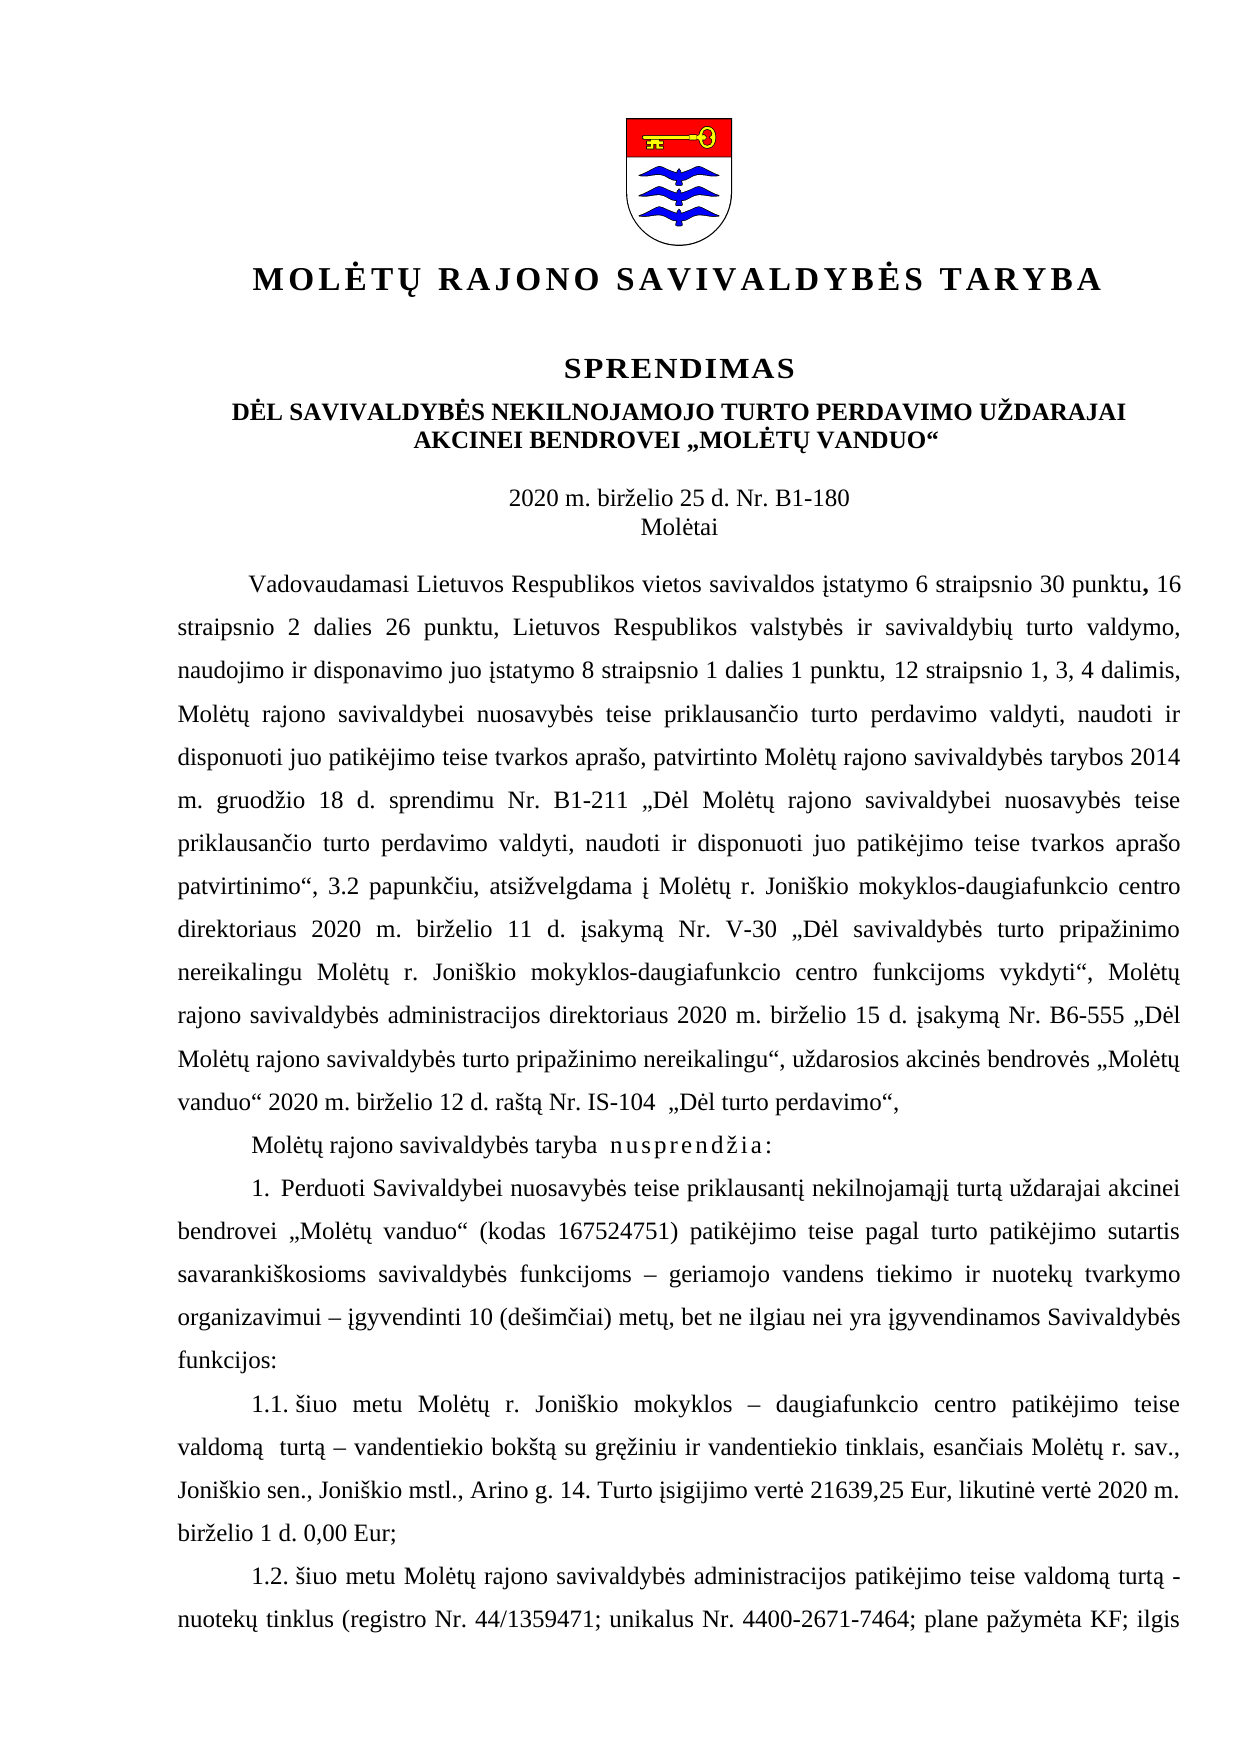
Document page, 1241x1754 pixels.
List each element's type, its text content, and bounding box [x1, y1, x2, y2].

text Molėtų rajono savivaldybės taryba [177, 259, 1181, 297]
text DĖL SAVIVALDYBĖS NEKILNOJAMOJO TURTO PERDAVIMO uždarajai akcinei bendrovei „molėtų vanduo“ [177, 397, 1181, 483]
list Perduoti Savivaldybei nuosavybės teise priklausantį nekilnojamąjį turtą uždarajai akcinei bendrovei „Molėtų vanduo“ (kodas 167524751) patikėjimo teise pagal turto patikėjimo sutartis savarankiškosioms savivaldybės funkcijoms – geriamojo vandens tiekimo ir nuotekų tvarkymo organizavimui – įgyvendinti 10 (dešimčiai) metų, bet ne ilgiau nei yra įgyvendinamos Savivaldybės funkcijos: [177, 1173, 1181, 1374]
text Vadovaudamasi Lietuvos Respublikos vietos savivaldos įstatymo 6 straipsnio 30 punktu, 16 straipsnio 2 dalies 26 punktu, Lietuvos Respublikos valstybės ir savivaldybių turto valdymo, naudojimo ir disponavimo juo įstatymo 8 straipsnio 1 dalies 1 punktu, 12 straipsnio 1, 3, 4 dalimis, Molėtų rajono savivaldybei nuosavybės teise priklausančio turto perdavimo valdyti, naudoti ir disponuoti juo patikėjimo teise tvarkos aprašo, patvirtinto Molėtų rajono savivaldybės tarybos 2014 m. gruodžio 18 d. sprendimu Nr. B1-211 „Dėl Molėtų rajono savivaldybei nuosavybės teise priklausančio turto perdavimo valdyti, naudoti ir disponuoti juo patikėjimo teise tvarkos aprašo patvirtinimo“, 3.2 papunkčiu, atsižvelgdama į Molėtų r. Joniškio mokyklos-daugiafunkcio centro direktoriaus 2020 m. birželio 11 d. įsakymą Nr. V-30 „Dėl savivaldybės turto pripažinimo nereikalingu Molėtų r. Joniškio mokyklos-daugiafunkcio centro funkcijoms vykdyti“, Molėtų rajono savivaldybės administracijos direktoriaus 2020 m. birželio 15 d. įsakymą Nr. B6-555 „Dėl Molėtų rajono savivaldybės turto pripažinimo nereikalingu“, uždarosios akcinės bendrovės „Molėtų vanduo“ 2020 m. birželio 12 d. raštą Nr. IS-104 „Dėl turto perdavimo“, [177, 569, 1181, 1116]
text Molėtai [177, 512, 1181, 541]
text SPRENDIMAS [177, 351, 1181, 384]
list šiuo metu Molėtų r. Joniškio mokyklos – daugiafunkcio centro patikėjimo teise valdomą turtą – vandentiekio bokštą su gręžiniu ir vandentiekio tinklais, esančiais Molėtų r. sav., Joniškio sen., Joniškio mstl., Arino g. 14. Turto įsigijimo vertė 21639,25 Eur, likutinė vertė 2020 m. birželio 1 d. 0,00 Eur; [177, 1389, 1181, 1547]
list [177, 1561, 1181, 1633]
text 2020 m. birželio 25 d. Nr. B1-180 [177, 483, 1181, 512]
text Molėtų rajono savivaldybės taryba nusprendžia: [177, 1130, 1181, 1159]
